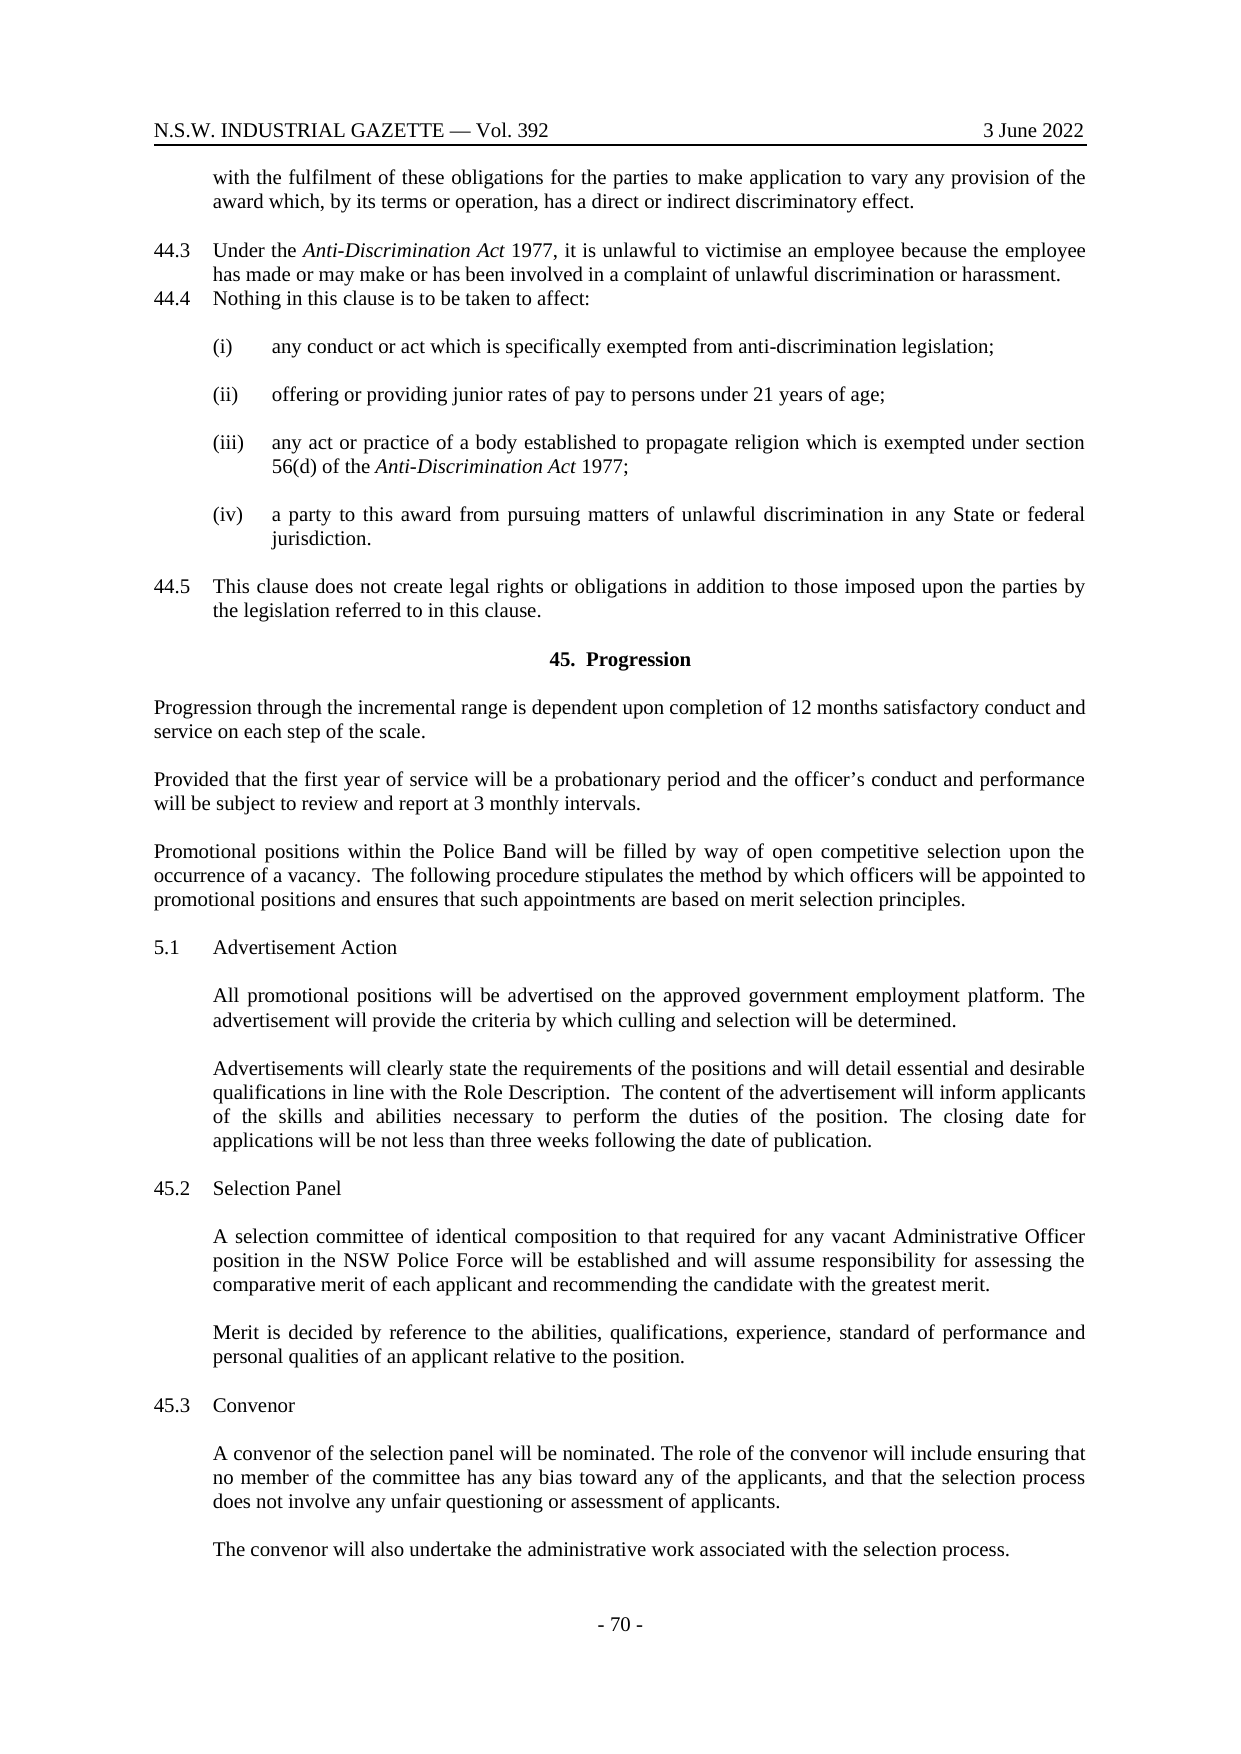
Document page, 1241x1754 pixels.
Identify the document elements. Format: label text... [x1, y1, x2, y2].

text (i) any conduct or act which is specifically exempted from anti-discrimination legislation; [213, 334, 1087, 358]
text Merit is decided by reference to the abilities, qualifications, experience, standard of performance and personal qualities of an applicant relative to the position. [213, 1320, 1087, 1368]
text 44.4 Nothing in this clause is to be taken to affect: [153, 286, 1087, 310]
text Progression through the incremental range is dependent upon completion of 12 months satisfactory conduct and service on each step of the scale. [153, 695, 1087, 743]
text 44.5 This clause does not create legal rights or obligations in addition to those imposed upon the parties by the legislation referred to in this clause. [153, 574, 1087, 622]
text All promotional positions will be advertised on the approved government employment platform. The advertisement will provide the criteria by which culling and selection will be determined. [213, 983, 1087, 1032]
text The convenor will also undertake the administrative work associated with the selection process. [213, 1537, 1087, 1561]
text Promotional positions within the Police Band will be filled by way of open competitive selection upon the occurrence of a vacancy. The following procedure stipulates the method by which officers will be appointed to promotional positions and ensures that such appointments are based on merit selection principles. [153, 839, 1087, 911]
text A convenor of the selection panel will be nominated. The role of the convenor will include ensuring that no member of the committee has any bias toward any of the applicants, and that the selection process does not involve any unfair questioning or assessment of applicants. [213, 1441, 1087, 1513]
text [153, 165, 1087, 213]
text (iv) a party to this award from pursuing matters of unlawful discrimination in any State or federal jurisdiction. [213, 502, 1087, 550]
text 45. Progression [153, 647, 1087, 671]
text 5.1 Advertisement Action [153, 935, 1087, 959]
text (iii) any act or practice of a body established to propagate religion which is exempted under section 56(d) of the Anti-Discrimination Act 1977; [213, 430, 1087, 478]
text 45.2 Selection Panel [153, 1176, 1087, 1200]
text A selection committee of identical composition to that required for any vacant Administrative Officer position in the NSW Police Force will be established and will assume responsibility for assessing the comparative merit of each applicant and recommending the candidate with the greatest merit. [213, 1224, 1087, 1296]
text Advertisements will clearly state the requirements of the positions and will detail essential and desirable qualifications in line with the Role Description. The content of the advertisement will inform applicants of the skills and abilities necessary to perform the duties of the position. The closing date for applications will be not less than three weeks following the date of publication. [213, 1056, 1087, 1152]
text Provided that the first year of service will be a probationary period and the officer’s conduct and performance will be subject to review and report at 3 monthly intervals. [153, 767, 1087, 815]
text 44.3 Under the Anti-Discrimination Act 1977, it is unlawful to victimise an employee because the employee has made or may make or has been involved in a complaint of unlawful discrimination or harassment. [153, 237, 1087, 286]
text 45.3 Convenor [153, 1392, 1087, 1417]
text (ii) offering or providing junior rates of pay to persons under 21 years of age; [213, 382, 1087, 406]
